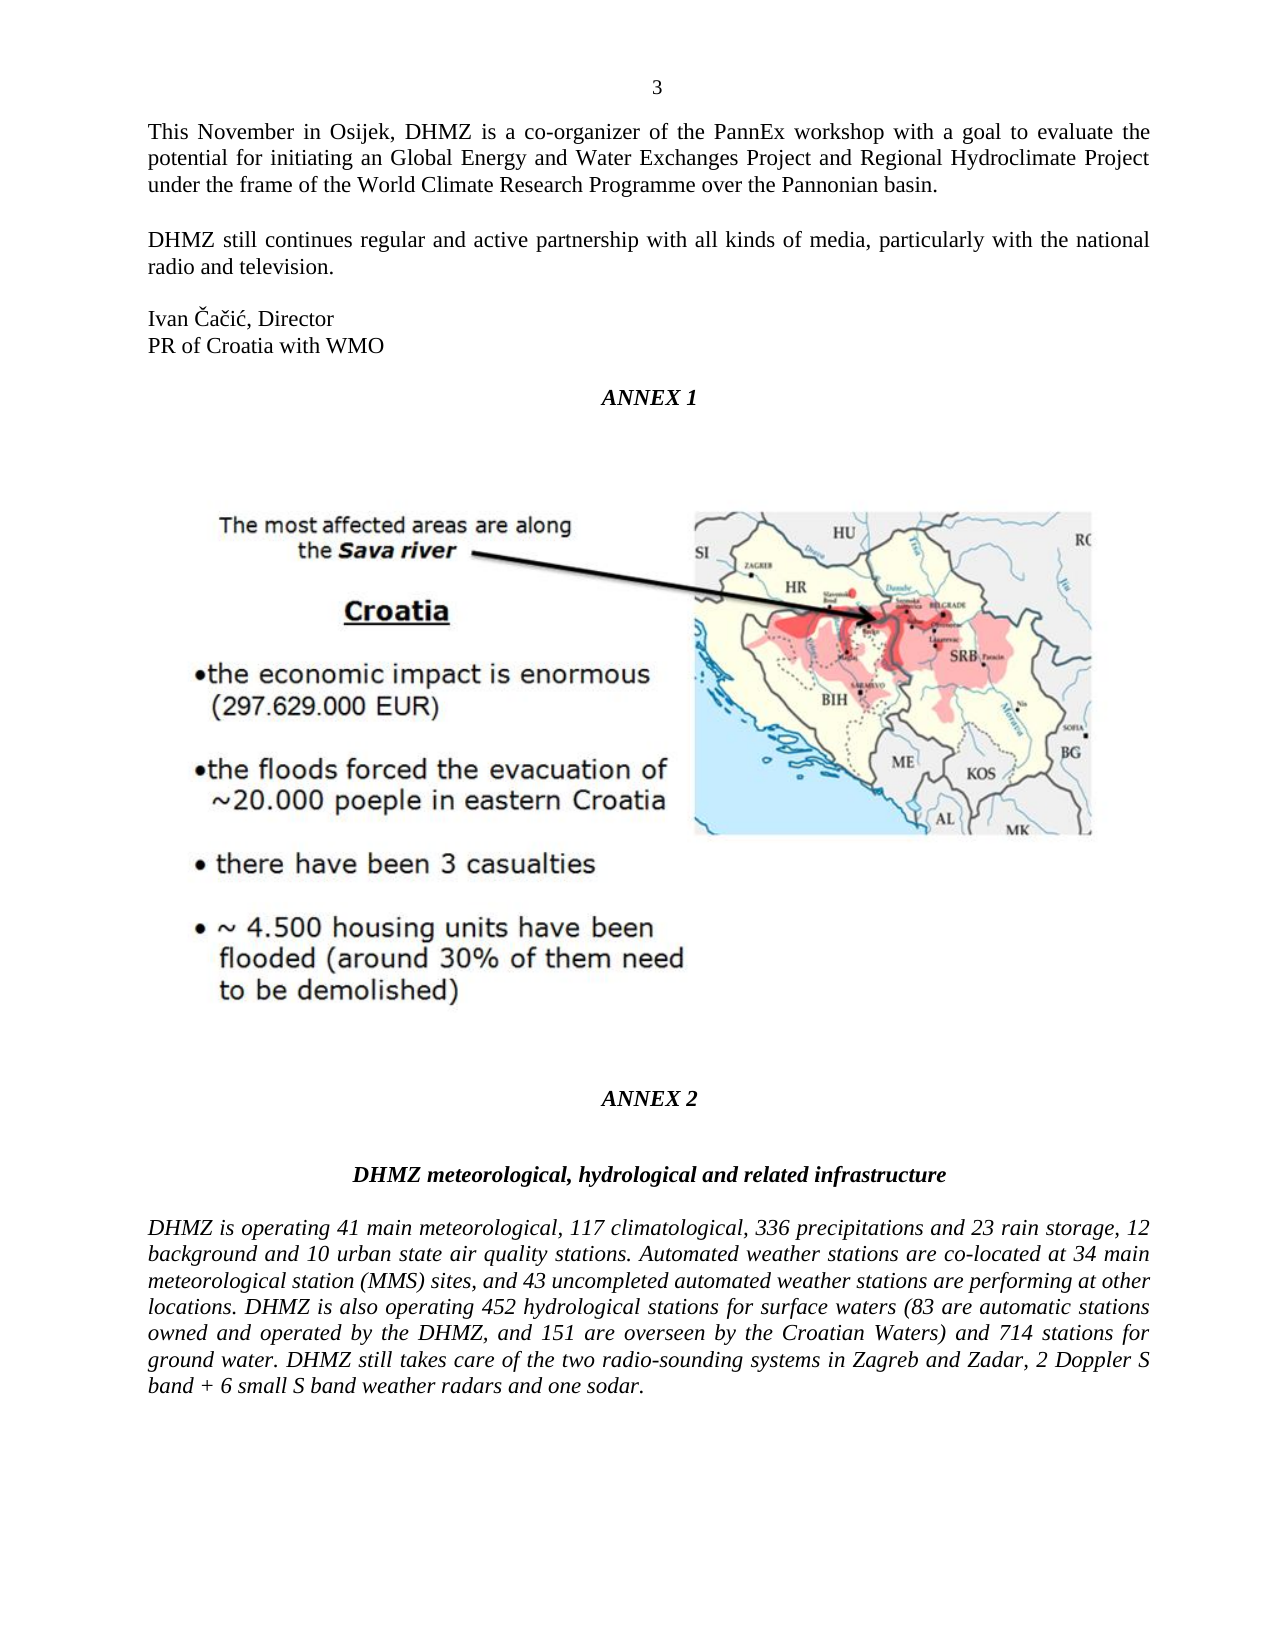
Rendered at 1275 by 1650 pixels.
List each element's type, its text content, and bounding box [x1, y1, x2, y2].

text ANNEX 2 [148, 1084, 1152, 1111]
text DHMZ still continues regular and active partnership with all kinds of media, particularly with the national radio and television. [148, 226, 1152, 279]
text This November in Osijek, DHMZ is a co-organizer of the PannEx workshop with a goal to evaluate the potential for initiating an Global Energy and Water Exchanges Project and Regional Hydroclimate Project under the frame of the World Climate Research Programme over the Pannonian basin. [148, 118, 1152, 197]
text DHMZ is operating 41 main meteorological, 117 climatological, 336 precipitations and 23 rain storage, 12 background and 10 urban state air quality stations. Automated weather stations are co-located at 34 main meteorological station () sites, and 43 uncompleted automated weather stations are performing at other locations. DHMZ is also operating 452 hydrological stations for surface waters (83 are automatic stations owned and operated by the DHMZ, and 151 are overseen by the Croatian Waters) and 714 stations for ground water. DHMZ still takes care of the two radio-sounding systems in Zagreb and Zadar, 2 Doppler S band + 6 small S band weather radars and one sodar. [148, 1214, 1152, 1398]
text PR of Croatia with [148, 332, 1152, 358]
text Ivan Čačić, Director [148, 305, 1152, 332]
text DHMZ meteorological, hydrological and related infrastructure [148, 1161, 1152, 1188]
picture [148, 481, 1139, 1031]
text ANNEX 1 [148, 384, 1152, 411]
